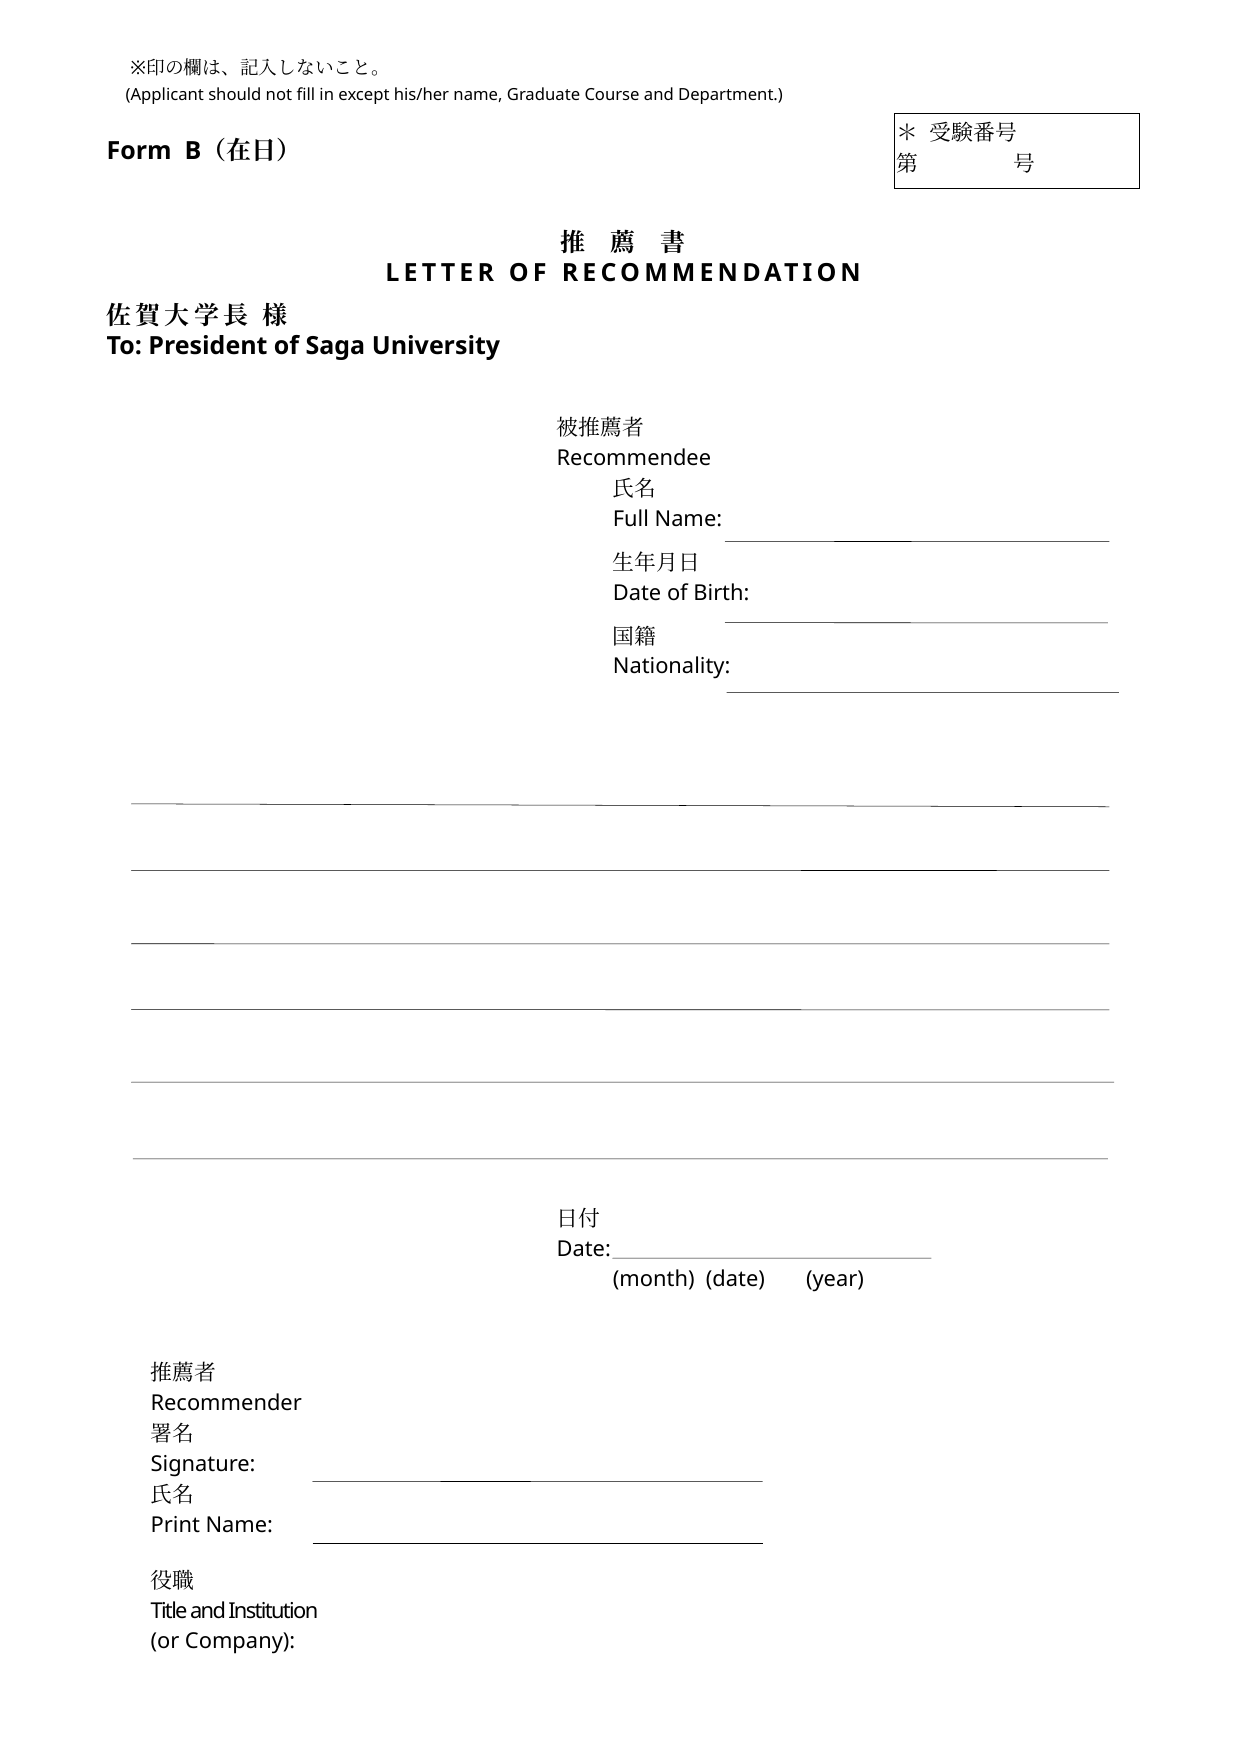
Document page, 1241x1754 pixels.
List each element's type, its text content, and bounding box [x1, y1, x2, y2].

text 佐賀大学長 様 [106, 300, 1140, 330]
text To: President of Saga University [106, 330, 1140, 360]
text Date: [106, 1233, 1140, 1263]
text Recommendee [106, 442, 1140, 471]
text Form B（在日） [895, 135, 1139, 165]
text (month) (date) (year) [106, 1263, 1140, 1292]
text Signature: [150, 1448, 1140, 1477]
text Print Name: [150, 1509, 1140, 1539]
text Recommender [150, 1386, 1140, 1416]
text letter of RECOMMENDATION [106, 258, 1140, 288]
text 国籍 [128, 619, 1140, 650]
text Date of Birth: [128, 577, 1140, 606]
text Nationality: [128, 650, 1140, 680]
text Full Name: [128, 503, 1140, 533]
text 推薦書 [106, 228, 1140, 258]
text 推薦者 [150, 1355, 1140, 1386]
text 署名 [150, 1416, 1140, 1448]
text 被推薦者 [106, 410, 1140, 442]
text (or Company): [150, 1625, 1140, 1655]
text 氏名 [128, 471, 1140, 503]
text ※印の欄は、記入しないこと。 [125, 53, 1140, 80]
text Form B（在日） [106, 135, 894, 165]
text Title and Institution [150, 1595, 1140, 1625]
text 日付 [106, 1201, 1140, 1233]
text 生年月日 [128, 545, 1140, 577]
text 氏名 [150, 1477, 1140, 1509]
text (Applicant should not fill in except his/her name, Graduate Course and Department.) [125, 80, 1140, 105]
text 役職 [150, 1564, 1140, 1595]
